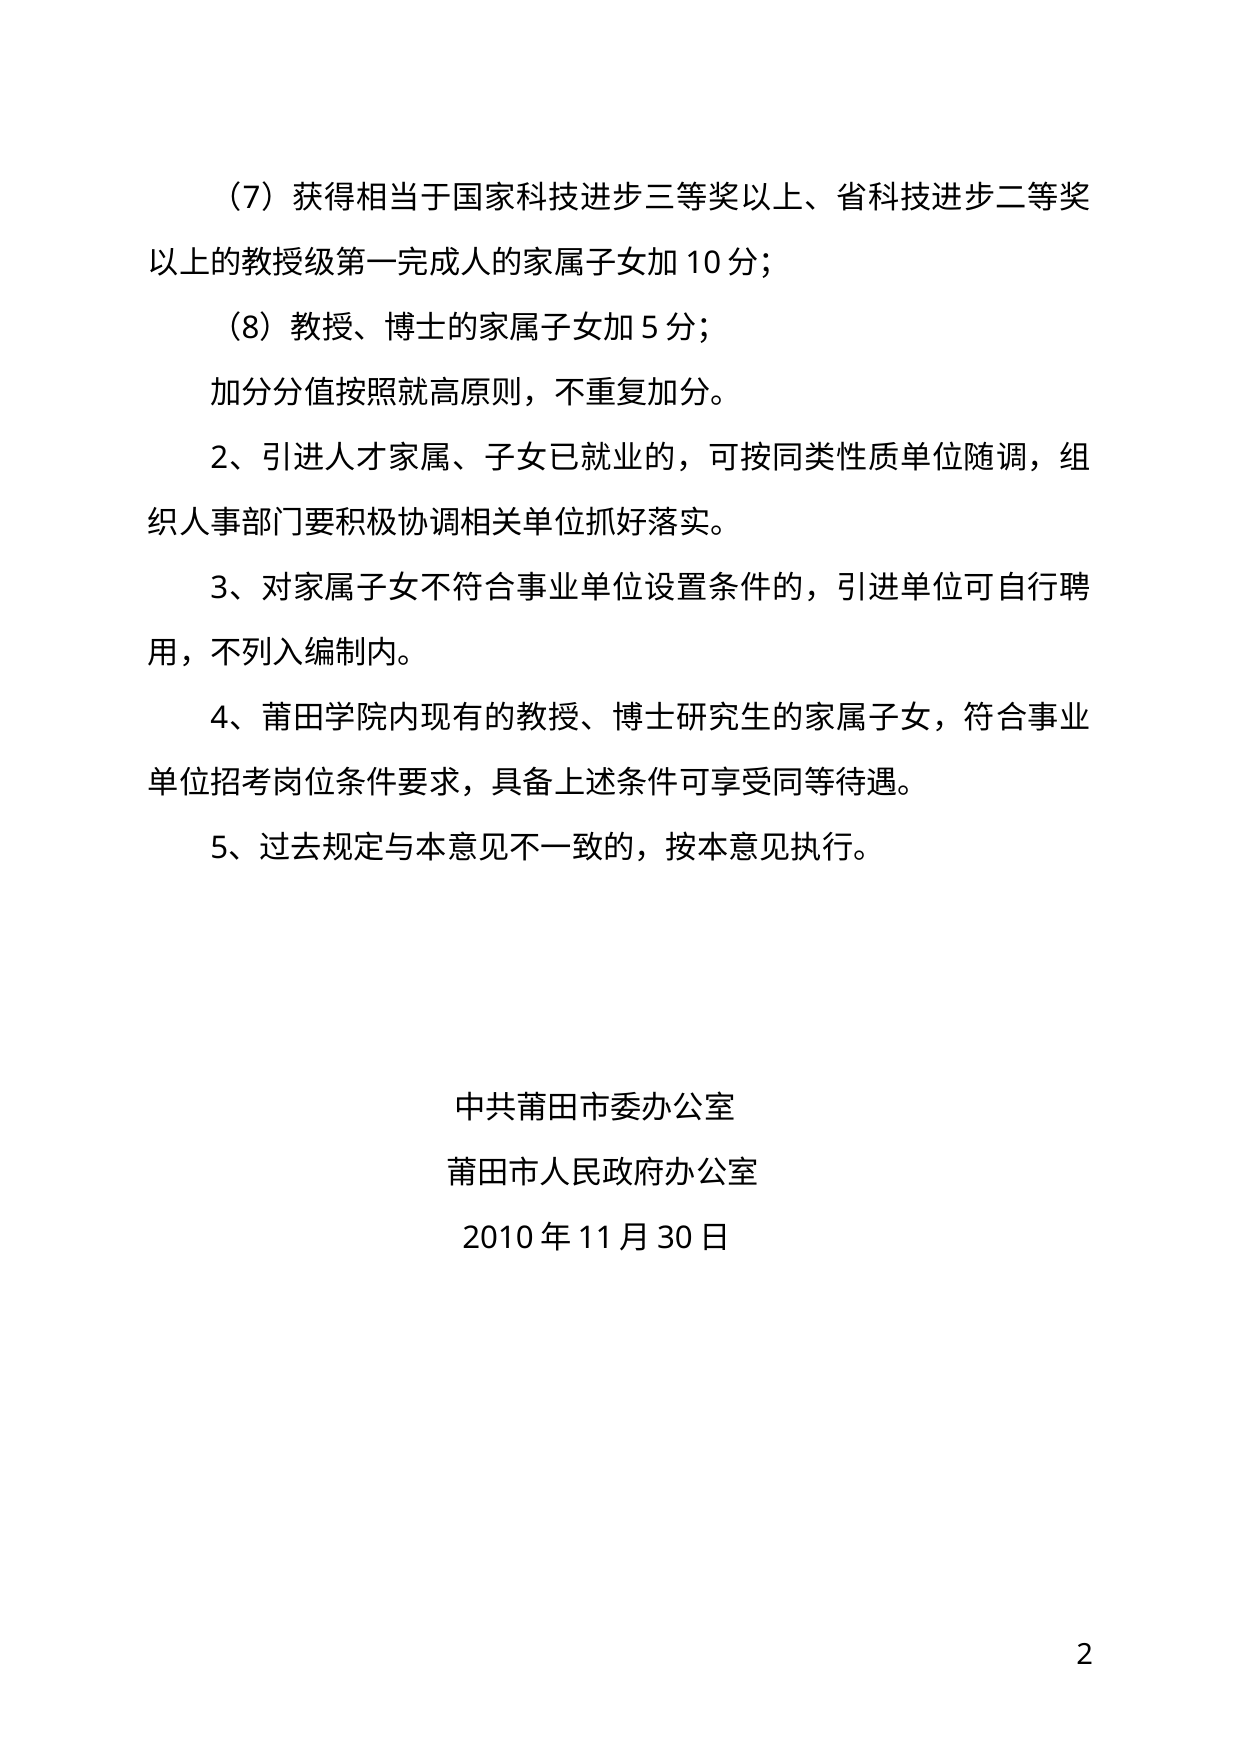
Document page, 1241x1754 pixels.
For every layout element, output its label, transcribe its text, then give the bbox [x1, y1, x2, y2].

text 中共莆田市委办公室 [148, 1072, 1092, 1137]
text （7）获得相当于国家科技进步三等奖以上、省科技进步二等奖以上的教授级第一完成人的家属子女加10分； [148, 162, 1092, 292]
text 2010年11月30日 [148, 1202, 1092, 1267]
text 4、莆田学院内现有的教授、博士研究生的家属子女，符合事业单位招考岗位条件要求，具备上述条件可享受同等待遇。 [148, 682, 1092, 812]
text （8）教授、博士的家属子女加5分； [148, 292, 1092, 357]
text 3、对家属子女不符合事业单位设置条件的，引进单位可自行聘用，不列入编制内。 [148, 552, 1092, 682]
text 5、过去规定与本意见不一致的，按本意见执行。 [148, 812, 1092, 877]
text 2、引进人才家属、子女已就业的，可按同类性质单位随调，组织人事部门要积极协调相关单位抓好落实。 [148, 422, 1092, 552]
text 加分分值按照就高原则，不重复加分。 [148, 357, 1092, 422]
text 莆田市人民政府办公室 [148, 1137, 1092, 1202]
